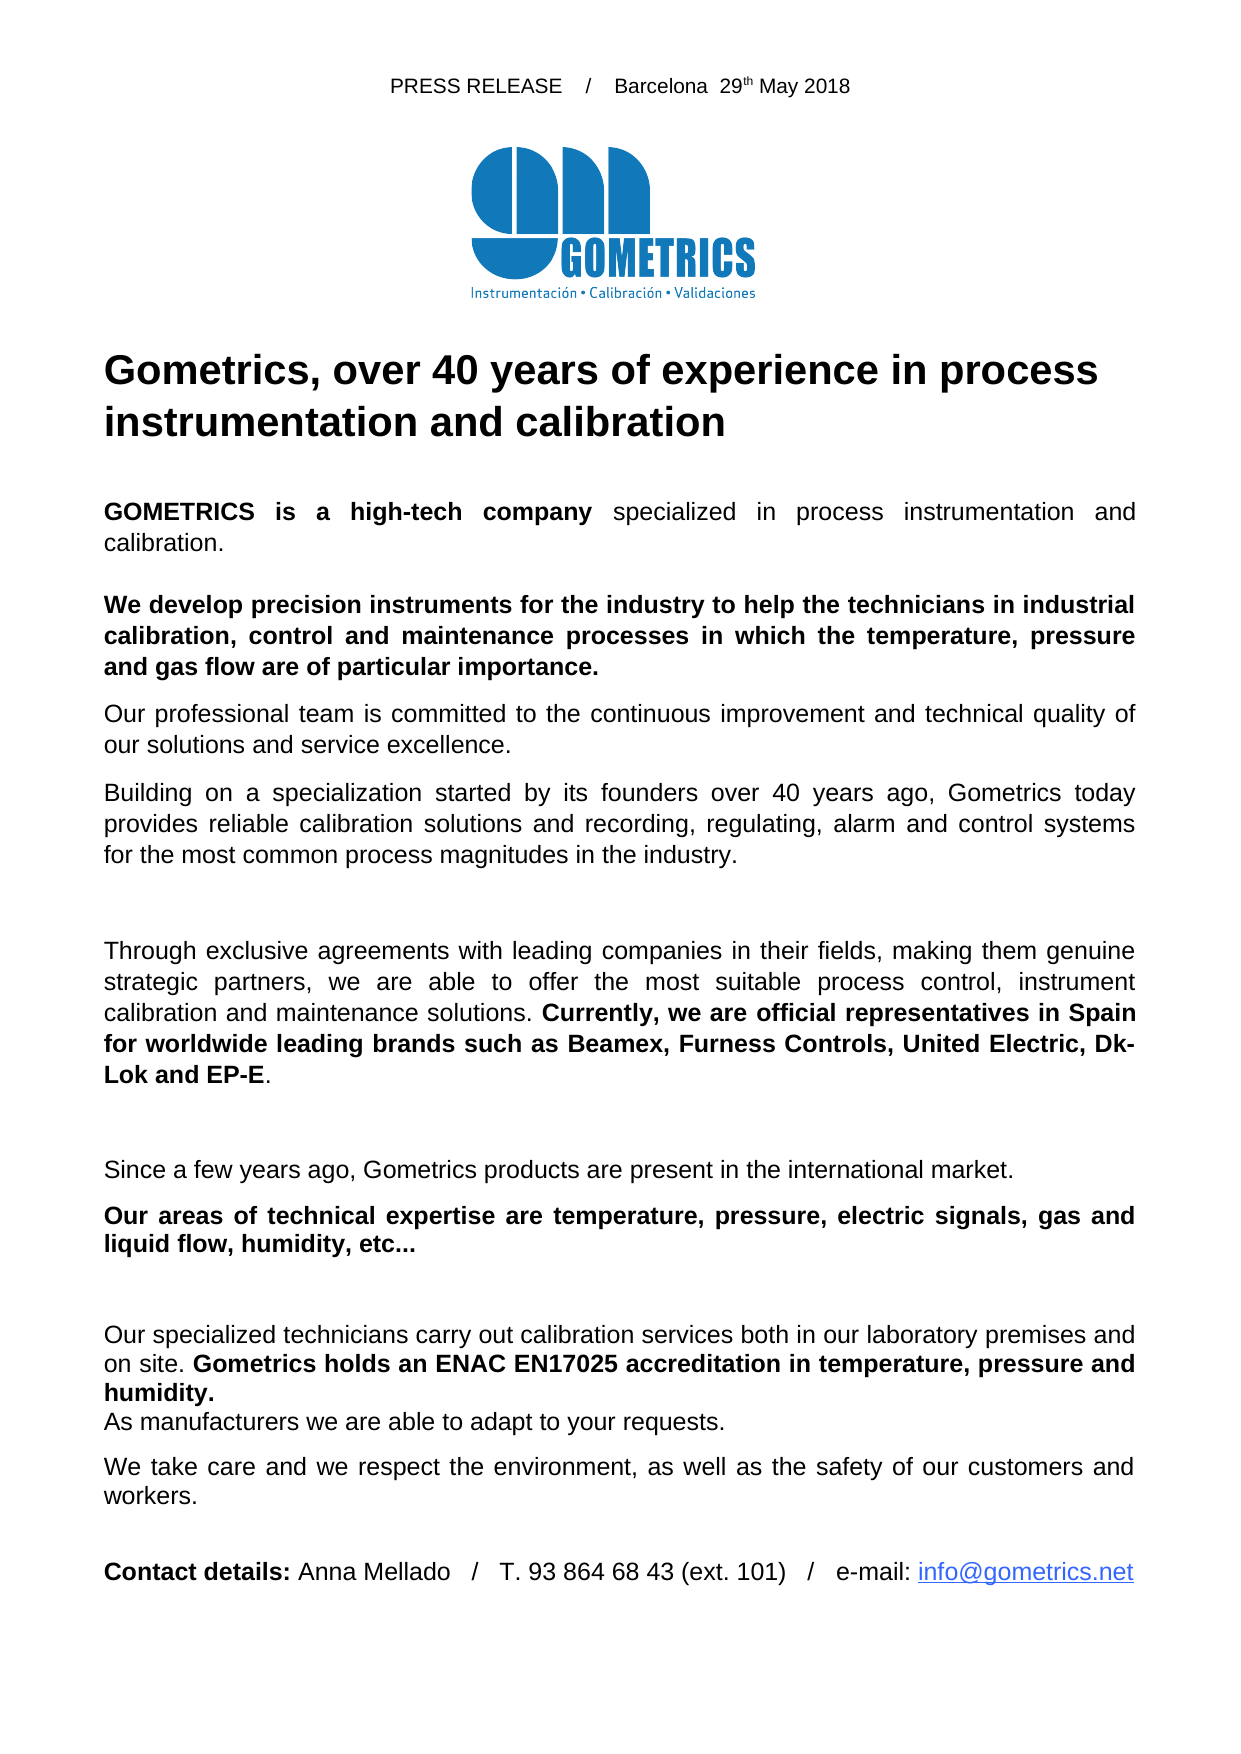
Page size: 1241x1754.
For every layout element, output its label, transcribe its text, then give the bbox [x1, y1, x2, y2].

text Our areas of technical expertise are temperature, pressure, electric signals, gas and liquid flow, humidity, etc... [103, 1201, 1137, 1258]
text Our specialized technicians carry out calibration services both in our laboratory premises and on site. Gometrics holds an ENAC EN17025 accreditation in temperature, pressure and humidity. As manufacturers we are able to adapt to your requests. [103, 1320, 1137, 1435]
text We take care and we respect the environment, as well as the safety of our customers and workers. [103, 1452, 1137, 1509]
text Building on a specialization started by its founders over 40 years ago, Gometrics today provides reliable calibration solutions and recording, regulating, alarm and control systems for the most common process magnitudes in the industry. [103, 778, 1137, 869]
text Gometrics, over 40 years of experience in process instrumentation and calibration [103, 345, 1137, 445]
text Through exclusive agreements with leading companies in their fields, making them genuine strategic partners, we are able to offer the most suitable process control, instrument calibration and maintenance solutions. Currently, we are official representatives in Spain for worldwide leading brands such as Beamex, Furness Controls, United Electric, Dk-Lok and EP-E. [103, 936, 1137, 1088]
text GOMETRICS is a high-tech company specialized in process instrumentation and calibration. We develop precision instruments for the industry to help the technicians in industrial calibration, control and maintenance processes in which the temperature, pressure and gas flow are of particular importance. [103, 465, 1137, 680]
text Contact details: Anna Mellado / T. 93 864 68 43 (ext. 101) / e-mail: info@gometrics.net [103, 1526, 1137, 1586]
text Since a few years ago, Gometrics products are present in the international market. [103, 1155, 1137, 1184]
text Our professional team is committed to the continuous improvement and technical quality of our solutions and service excellence. [103, 699, 1137, 759]
picture [471, 147, 755, 298]
